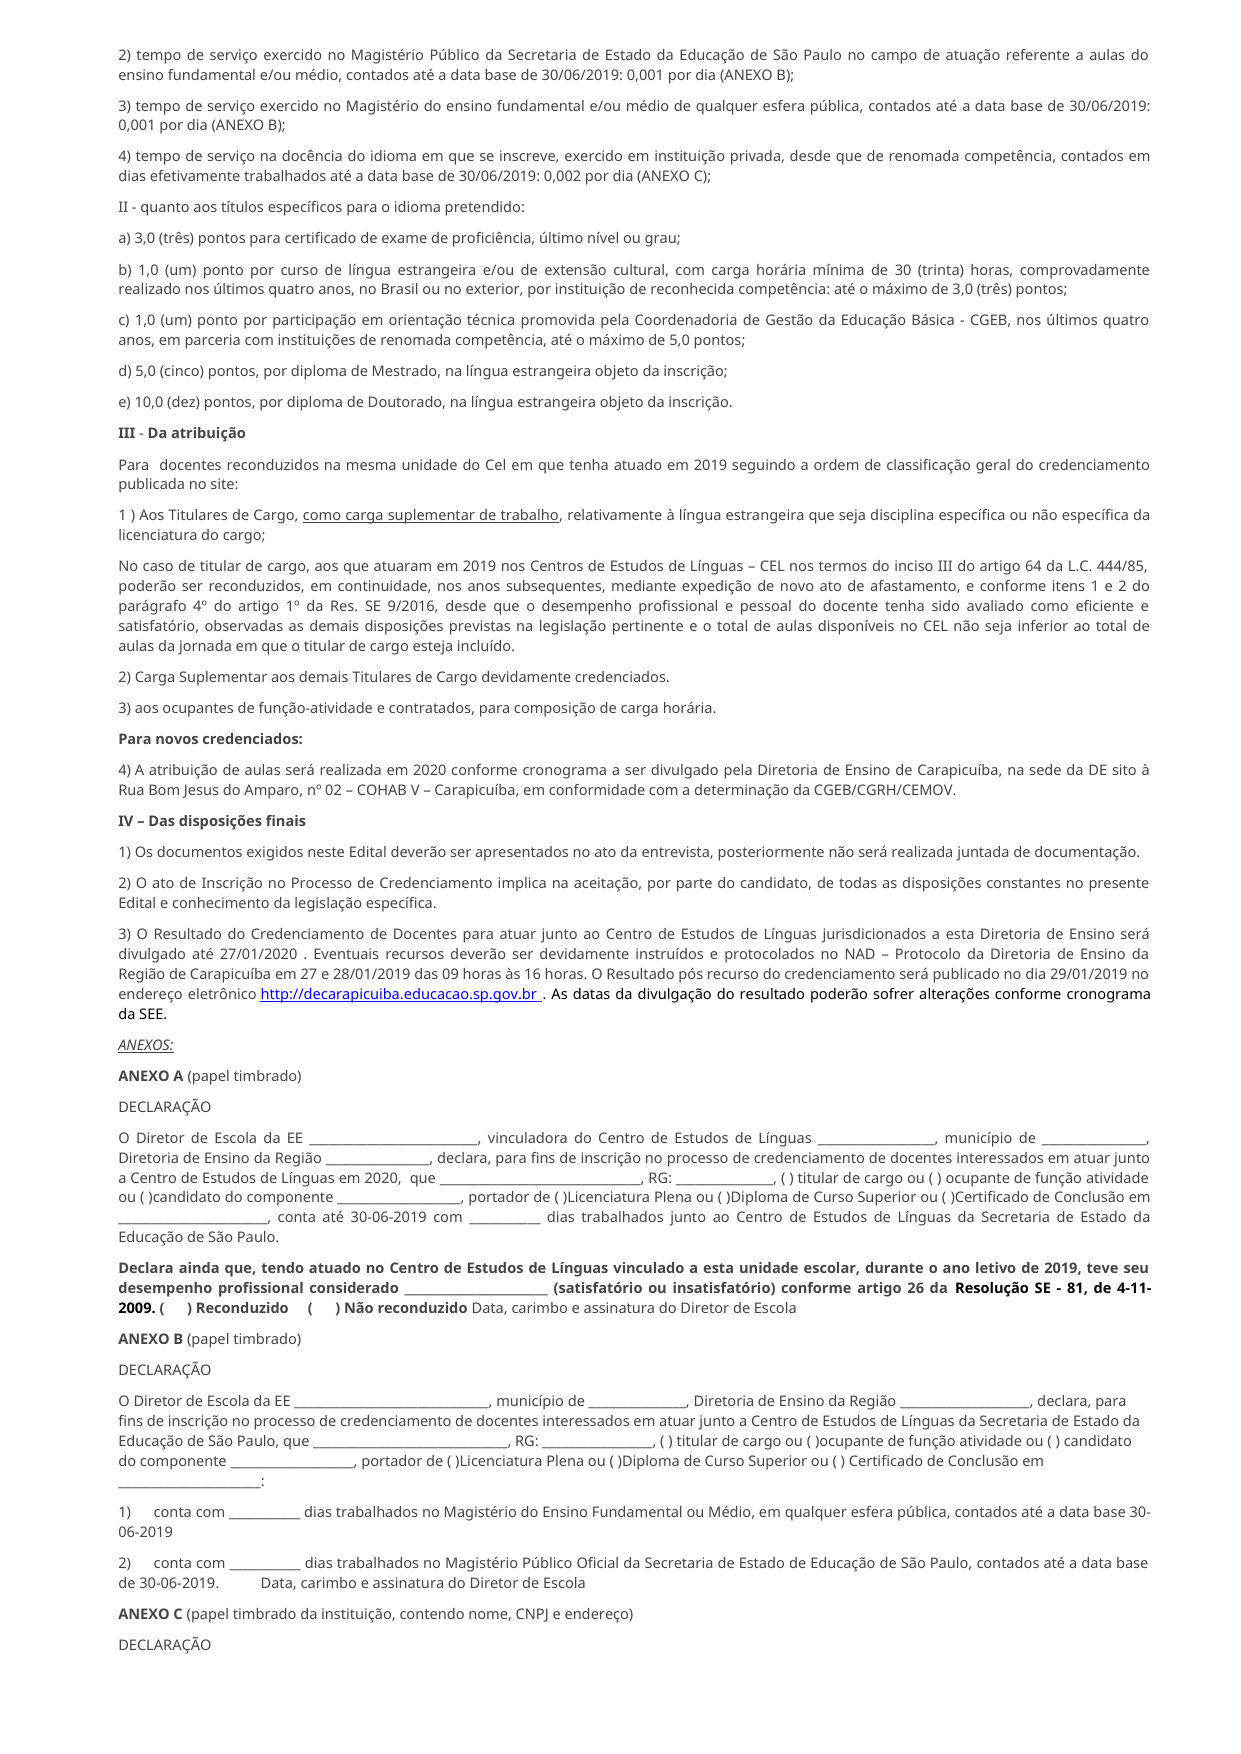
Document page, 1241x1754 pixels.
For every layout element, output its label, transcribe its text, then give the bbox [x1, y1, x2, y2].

text IV – Das disposições finais [118, 811, 1152, 831]
text 2) O ato de Inscrição no Processo de Credenciamento implica na aceitação, por parte do candidato, de todas as disposições constantes no presente Edital e conhecimento da legislação específica. [118, 873, 1152, 913]
text d) 5,0 (cinco) pontos, por diploma de Mestrado, na língua estrangeira objeto da inscrição; [118, 361, 1152, 381]
text Para docentes reconduzidos na mesma unidade do Cel em que tenha atuado em 2019 seguindo a ordem de classificação geral do credenciamento publicada no site: [118, 454, 1152, 494]
text Declara ainda que, tendo atuado no Centro de Estudos de Línguas vinculado a esta unidade escolar, durante o ano letivo de 2019, teve seu desempenho profissional considerado ________________________ (satisfatório ou insatisfatório) conforme artigo 26 da Resolução SE - 81, de 4-11-2009. ( ) Reconduzido ( ) Não reconduzido Data, carimbo e assinatura do Diretor de Escola [118, 1258, 1152, 1318]
text 1) Os documentos exigidos neste Edital deverão ser apresentados no ato da entrevista, posteriormente não será realizada juntada de documentação. [118, 842, 1152, 862]
text 4) A atribuição de aulas será realizada em 2020 conforme cronograma a ser divulgado pela Diretoria de Ensino de Carapicuíba, na sede da DE sito à Rua Bom Jesus do Amparo, nº 02 – COHAB V – Carapicuíba, em conformidade com a determinação da CGEB/CGRH/CEMOV. [118, 760, 1152, 800]
text 1) conta com ___________ dias trabalhados no Magistério do Ensino Fundamental ou Médio, em qualquer esfera pública, contados até a data base 30-06-2019 [118, 1502, 1152, 1541]
text 3) O Resultado do Credenciamento de Docentes para atuar junto ao Centro de Estudos de Línguas jurisdicionados a esta Diretoria de Ensino será divulgado até 27/01/2020 . Eventuais recursos deverão ser devidamente instruídos e protocolados no NAD – Protocolo da Diretoria de Ensino da Região de Carapicuíba em 27 e 28/01/2019 das 09 horas às 16 horas. O Resultado pós recurso do credenciamento será publicado no dia 29/01/2019 no endereço eletrônico http://decarapicuiba.educacao.sp.gov.br . As datas da divulgação do resultado poderão sofrer alterações conforme cronograma da SEE. [118, 924, 1152, 1023]
text O Diretor de Escola da EE ______________________________, município de _______________, Diretoria de Ensino da Região ____________________, declara, para fins de inscrição no processo de credenciamento de docentes interessados em atuar junto a Centro de Estudos de Línguas da Secretaria de Estado da Educação de São Paulo, que ______________________________, RG: _________________, ( ) titular de cargo ou ( )ocupante de função atividade ou ( ) candidato do componente ___________________, portador de ( )Licenciatura Plena ou ( )Diploma de Curso Superior ou ( ) Certificado de Conclusão em ______________________: [118, 1391, 1152, 1491]
text b) 1,0 (um) ponto por curso de língua estrangeira e/ou de extensão cultural, com carga horária mínima de 30 (trinta) horas, comprovadamente realizado nos últimos quatro anos, no Brasil ou no exterior, por instituição de reconhecida competência: até o máximo de 3,0 (três) pontos; [118, 259, 1152, 299]
text DECLARAÇÃO [118, 1634, 1152, 1654]
text ANEXOS: [118, 1034, 1152, 1054]
text e) 10,0 (dez) pontos, por diploma de Doutorado, na língua estrangeira objeto da inscrição. [118, 392, 1152, 412]
text 1 ) Aos Titulares de Cargo, como carga suplementar de trabalho, relativamente à língua estrangeira que seja disciplina específica ou não específica da licenciatura do cargo; [118, 505, 1152, 545]
text III - Da atribuição [118, 423, 1152, 443]
text DECLARAÇÃO [118, 1360, 1152, 1380]
text No caso de titular de cargo, aos que atuaram em 2019 nos Centros de Estudos de Línguas – CEL nos termos do inciso III do artigo 64 da L.C. 444/85, poderão ser reconduzidos, em continuidade, nos anos subsequentes, mediante expedição de novo ato de afastamento, e conforme itens 1 e 2 do parágrafo 4º do artigo 1º da Res. SE 9/2016, desde que o desempenho profissional e pessoal do docente tenha sido avaliado como eficiente e satisfatório, observadas as demais disposições previstas na legislação pertinente e o total de aulas disponíveis no CEL não seja inferior ao total de aulas da jornada em que o titular de cargo esteja incluído. [118, 556, 1152, 656]
text ANEXO C (papel timbrado da instituição, contendo nome, CNPJ e endereço) [118, 1603, 1152, 1623]
text II - quanto aos títulos específicos para o idioma pretendido: [118, 197, 1152, 217]
text Para novos credenciados: [118, 729, 1152, 749]
text 3) tempo de serviço exercido no Magistério do ensino fundamental e/ou médio de qualquer esfera pública, contados até a data base de 30/06/2019: 0,001 por dia (ANEXO B); [118, 95, 1152, 135]
text DECLARAÇÃO [118, 1097, 1152, 1116]
text 2) Carga Suplementar aos demais Titulares de Cargo devidamente credenciados. [118, 667, 1152, 687]
text 3) aos ocupantes de função-atividade e contratados, para composição de carga horária. [118, 698, 1152, 718]
text ANEXO B (papel timbrado) [118, 1329, 1152, 1349]
text O Diretor de Escola da EE __________________________, vinculadora do Centro de Estudos de Línguas __________________, município de ________________, Diretoria de Ensino da Região ________________, declara, para fins de inscrição no processo de credenciamento de docentes interessados em atuar junto a Centro de Estudos de Línguas em 2020, que _______________________________, RG: _______________, ( ) titular de cargo ou ( ) ocupante de função atividade ou ( )candidato do componente ___________________, portador de ( )Licenciatura Plena ou ( )Diploma de Curso Superior ou ( )Certificado de Conclusão em _______________________, conta até 30-06-2019 com ___________ dias trabalhados junto ao Centro de Estudos de Línguas da Secretaria de Estado da Educação de São Paulo. [118, 1128, 1152, 1247]
text 2) conta com ___________ dias trabalhados no Magistério Público Oficial da Secretaria de Estado de Educação de São Paulo, contados até a data base de 30-06-2019. Data, carimbo e assinatura do Diretor de Escola [118, 1553, 1152, 1592]
text a) 3,0 (três) pontos para certificado de exame de proficiência, último nível ou grau; [118, 228, 1152, 248]
text c) 1,0 (um) ponto por participação em orientação técnica promovida pela Coordenadoria de Gestão da Educação Básica - CGEB, nos últimos quatro anos, em parceria com instituições de renomada competência, até o máximo de 5,0 pontos; [118, 310, 1152, 350]
text ANEXO A (papel timbrado) [118, 1066, 1152, 1085]
text 2) tempo de serviço exercido no Magistério Público da Secretaria de Estado da Educação de São Paulo no campo de atuação referente a aulas do ensino fundamental e/ou médio, contados até a data base de 30/06/2019: 0,001 por dia (ANEXO B); [118, 44, 1152, 84]
text 4) tempo de serviço na docência do idioma em que se inscreve, exercido em instituição privada, desde que de renomada competência, contados em dias efetivamente trabalhados até a data base de 30/06/2019: 0,002 por dia (ANEXO C); [118, 146, 1152, 186]
